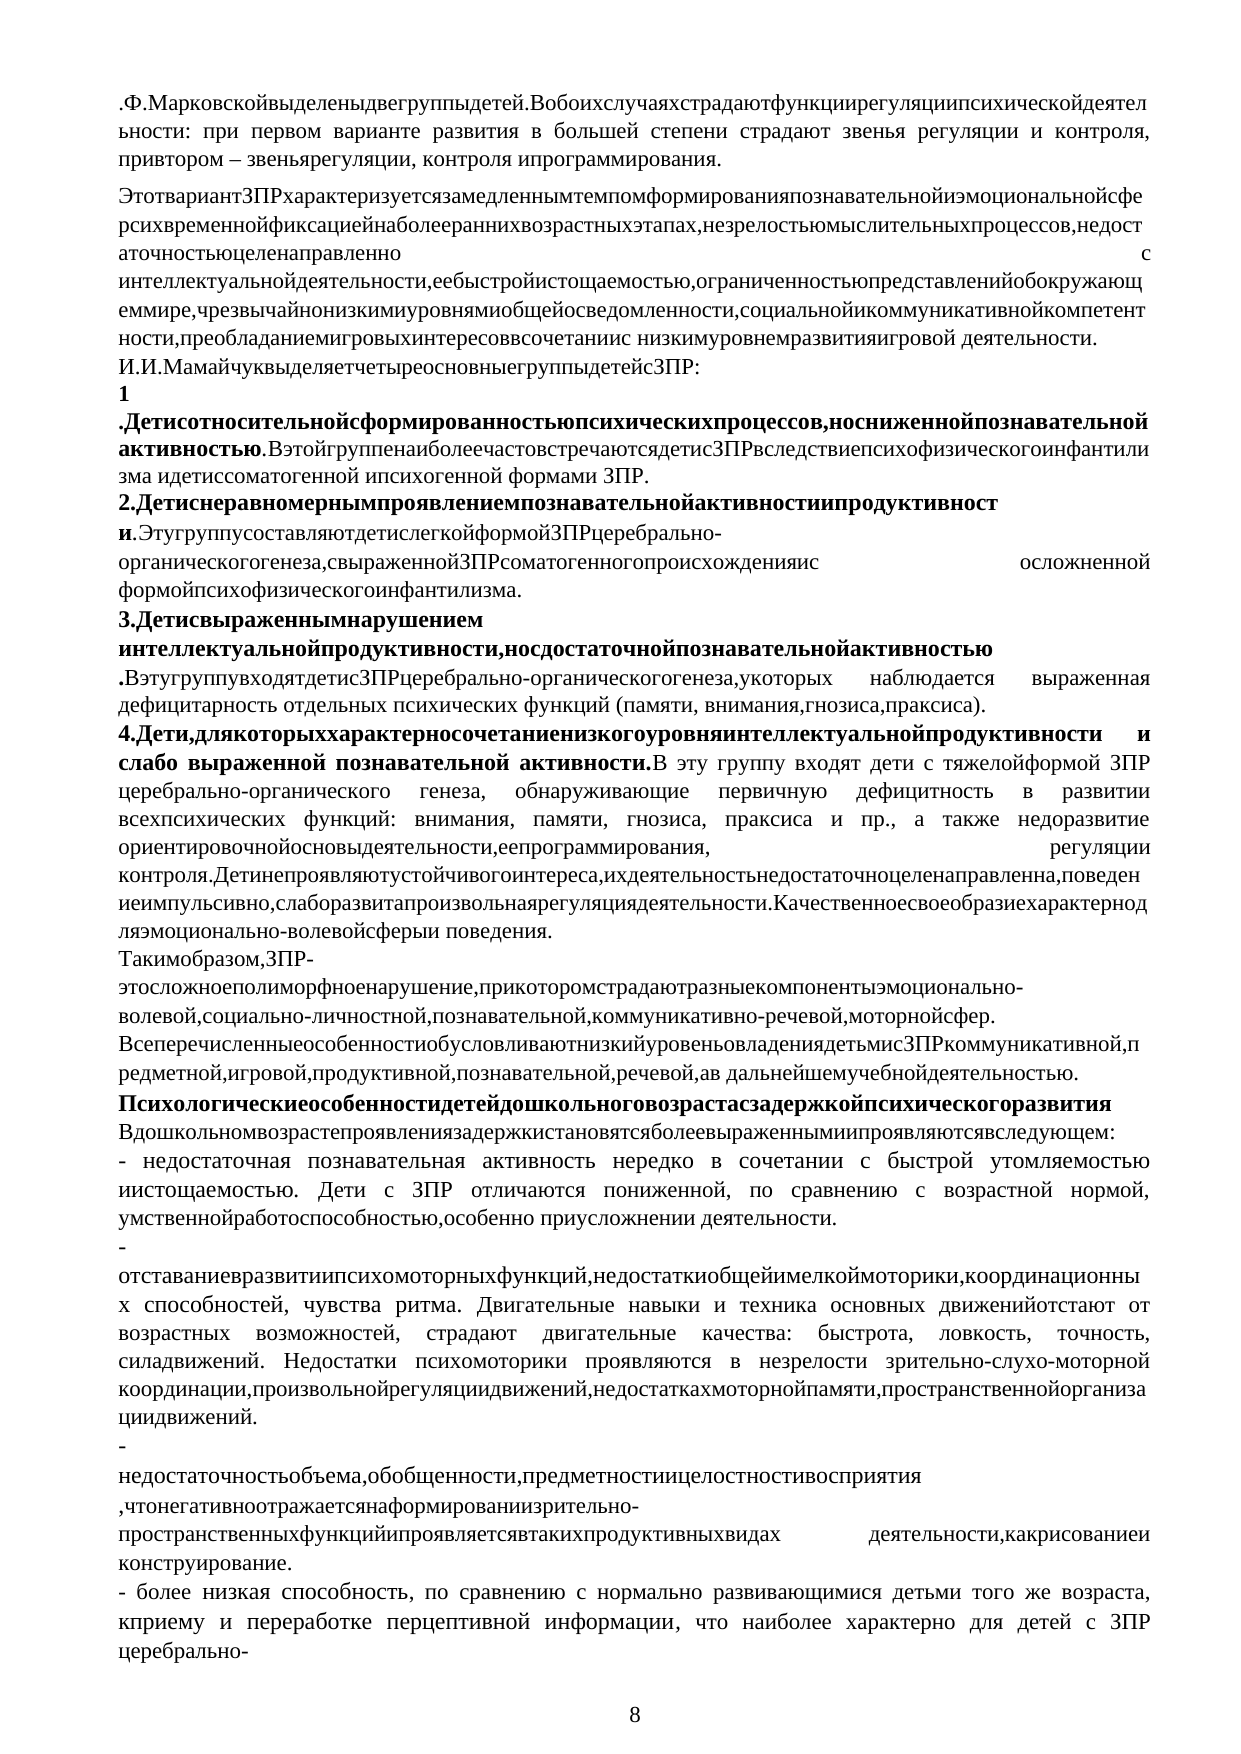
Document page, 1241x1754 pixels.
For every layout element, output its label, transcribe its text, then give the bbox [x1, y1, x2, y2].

text И.И.МамайчуквыделяетчетыреосновныегруппыдетейсЗПР: [118, 353, 1152, 380]
text 4.Дети,длякоторыххарактерносочетаниенизкогоуровняинтеллектуальнойпродуктивности и слабо выраженной познавательной активности.В эту группу входят дети с тяжелойформой ЗПР церебрально-органического генеза, обнаруживающие первичную дефицитность в развитии всехпсихических функций: внимания, памяти, гнозиса, праксиса и пр., а также недоразвитие ориентировочнойосновыдеятельности,еепрограммирования, регуляции контроля.Детинепроявляютустойчивогоинтереса,ихдеятельностьнедостаточноцеленаправленна,поведениеимпульсивно,слаборазвитапроизвольнаярегуляциядеятельности.Качественноесвоеобразиехарактернодляэмоционально-волевойсферыи поведения. [118, 719, 1152, 943]
text - недостаточная познавательная активность нередко в сочетании с быстрой утомляемостью иистощаемостью. Дети с ЗПР отличаются пониженной, по сравнению с возрастной нормой, умственнойработоспособностью,особенно приусложнении деятельности. [118, 1147, 1152, 1231]
text ЭтотвариантЗПРхарактеризуетсязамедленнымтемпомформированияпознавательнойиэмоциональнойсферсихвременнойфиксациейнаболеераннихвозрастныхэтапах,незрелостьюмыслительныхпроцессов,недостаточностьюцеленаправленно с интеллектуальнойдеятельности,еебыстройистощаемостью,ограниченностьюпредставленийобокружающеммире,чрезвычайнонизкимиуровнямиобщейосведомленности,социальнойикоммуникативнойкомпетентности,преобладаниемигровыхинтересоввсочетаниис низкимуровнемразвитияигровой деятельности. [118, 182, 1152, 351]
text Психологическиеособенностидетейдошкольноговозрастасзадержкойпсихическогоразвития [118, 1088, 1152, 1116]
text Вдошкольномвозрастепроявлениязадержкистановятсяболеевыраженнымиипроявляютсявследующем: [118, 1118, 1152, 1144]
text 1.Детисотносительнойсформированностьюпсихическихпроцессов,носниженнойпознавательнойактивностью.ВэтойгруппенаиболеечастовстречаютсядетисЗПРвследствиепсихофизическогоинфантилизма идетиссоматогенной ипсихогенной формами ЗПР. [118, 380, 1152, 488]
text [118, 89, 1152, 172]
text -отставаниевразвитиипсихомоторныхфункций,недостаткиобщейимелкоймоторики,координационных способностей, чувства ритма. Двигательные навыки и техника основных движенийотстают от возрастных возможностей, страдают двигательные качества: быстрота, ловкость, точность, силадвижений. Недостатки психомоторики проявляются в незрелости зрительно-слухо-моторной координации,произвольнойрегуляциидвижений,недостаткахмоторнойпамяти,пространственнойорганизациидвижений. [118, 1232, 1152, 1429]
text ВсеперечисленныеособенностиобусловливаютнизкийуровеньовладениядетьмисЗПРкоммуникативной,предметной,игровой,продуктивной,познавательной,речевой,ав дальнейшемучебнойдеятельностью. [118, 1031, 1152, 1085]
text 2.Детиснеравномернымпроявлениемпознавательнойактивностиипродуктивности.ЭтугруппусоставляютдетислегкойформойЗПРцеребрально-органическогогенеза,свыраженнойЗПРсоматогенногопроисхожденияис осложненной формойпсихофизическогоинфантилизма. [118, 488, 1152, 602]
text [118, 1577, 1152, 1663]
text - недостаточностьобъема,обобщенности,предметностиицелостностивосприятия,чтонегативноотражаетсянаформированиизрительно-пространственныхфункцийипроявляетсявтакихпродуктивныхвидах деятельности,какрисованиеи конструирование. [118, 1431, 1152, 1575]
text Такимобразом,ЗПР-этосложноеполиморфноенарушение,прикоторомстрадаютразныекомпонентыэмоционально-волевой,социально-личностной,познавательной,коммуникативно-речевой,моторнойсфер. [118, 945, 1152, 1028]
text 3.Детисвыраженнымнарушением интеллектуальнойпродуктивности,носдостаточнойпознавательнойактивностью.ВэтугруппувходятдетисЗПРцеребрально-органическогогенеза,укоторых наблюдается выраженная дефицитарность отдельных психических функций (памяти, внимания,гнозиса,праксиса). [118, 604, 1152, 718]
